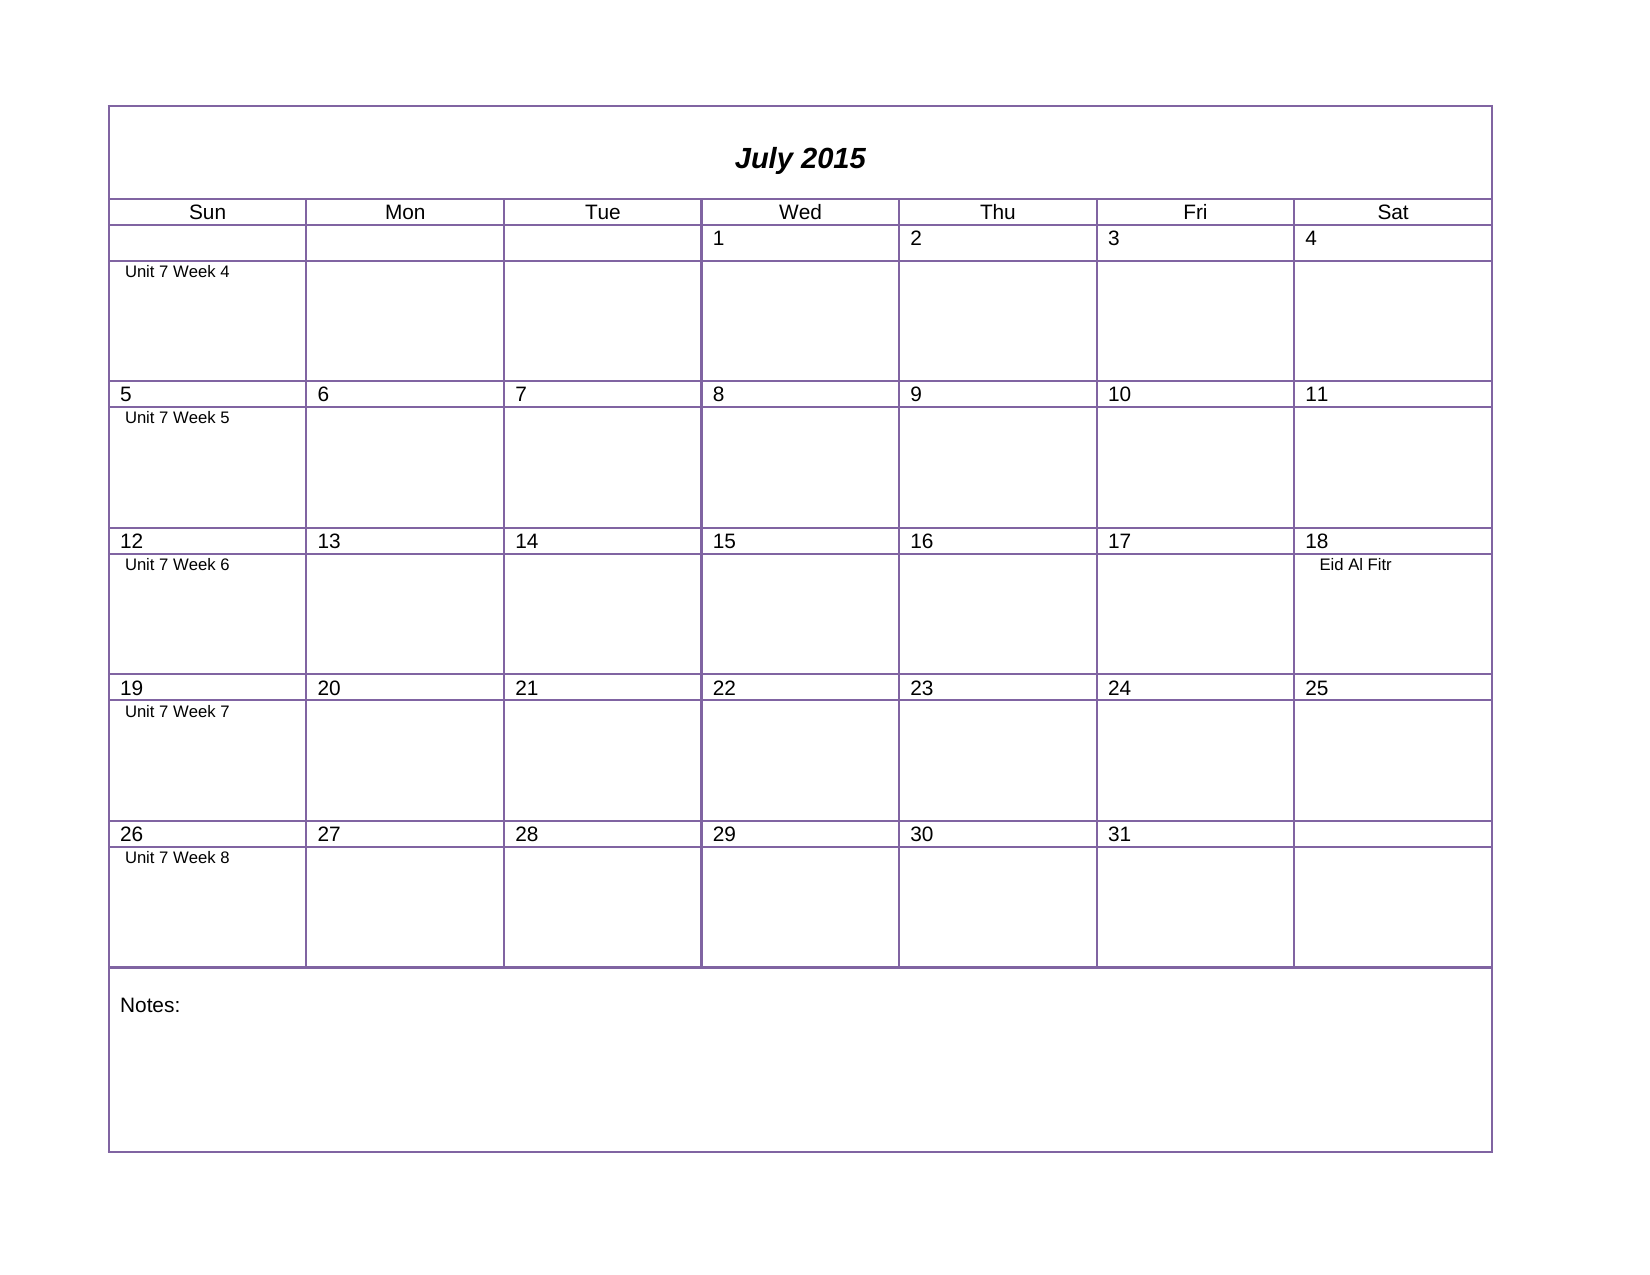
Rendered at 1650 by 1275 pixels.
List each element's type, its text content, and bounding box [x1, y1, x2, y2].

table_cell [110, 226, 305, 260]
table_cell [900, 262, 1096, 380]
table_cell [1295, 262, 1491, 380]
table_cell [307, 701, 503, 820]
table_cell Tue [505, 200, 700, 224]
table_cell Thu [900, 200, 1096, 224]
table_cell 31 [1098, 822, 1293, 846]
table_cell [1295, 408, 1491, 527]
table_cell Unit 7 Week 7 [110, 701, 305, 820]
table_cell Unit 7 Week 5 [110, 408, 305, 527]
table_cell [505, 226, 700, 260]
table_cell Eid Al Fitr [1295, 555, 1491, 673]
table_cell 22 [703, 675, 898, 699]
table_cell Unit 7 Week 6 [110, 555, 305, 673]
table_cell 27 [307, 822, 503, 846]
table_cell 2 [900, 226, 1096, 260]
table_cell 1 [703, 226, 898, 260]
table_cell [1295, 701, 1491, 820]
table_cell [1098, 848, 1293, 966]
table_cell 7 [505, 382, 700, 406]
table_cell [1098, 701, 1293, 820]
table_cell [703, 701, 898, 820]
table_cell 3 [1098, 226, 1293, 260]
table_cell [307, 555, 503, 673]
table_cell 28 [505, 822, 700, 846]
table_cell 14 [505, 529, 700, 553]
table_cell [307, 262, 503, 380]
table_cell Notes: July 2015 [110, 107, 1491, 198]
table_cell [307, 408, 503, 527]
table_cell [703, 262, 898, 380]
table_cell Sun [110, 200, 305, 224]
table_cell 25 [1295, 675, 1491, 699]
table_cell 15 [703, 529, 898, 553]
table_cell [505, 555, 700, 673]
table_cell [307, 848, 503, 966]
table_cell 19 [110, 675, 305, 699]
table_cell 8 [703, 382, 898, 406]
table_cell Wed [703, 200, 898, 224]
table_cell 12 [110, 529, 305, 553]
table_cell 17 [1098, 529, 1293, 553]
table_cell 21 [505, 675, 700, 699]
table_cell [703, 408, 898, 527]
table_cell [505, 262, 700, 380]
table_cell Mon [307, 200, 503, 224]
table_cell [703, 848, 898, 966]
table_cell Notes: August 2015 [110, 969, 1491, 1151]
table_cell [900, 555, 1096, 673]
table_cell 23 [900, 675, 1096, 699]
table_cell [505, 848, 700, 966]
table_cell Fri [1098, 200, 1293, 224]
table_cell 20 [307, 675, 503, 699]
table_cell [703, 555, 898, 673]
table_cell [900, 408, 1096, 527]
table_cell 29 [703, 822, 898, 846]
table_cell 30 [900, 822, 1096, 846]
table_cell [1098, 555, 1293, 673]
table_cell [1295, 822, 1491, 846]
table_cell [900, 701, 1096, 820]
table_cell 5 [110, 382, 305, 406]
table_cell 13 [307, 529, 503, 553]
table_cell [1295, 848, 1491, 966]
table_cell Sat [1295, 200, 1491, 224]
table_cell 9 [900, 382, 1096, 406]
table_cell [900, 848, 1096, 966]
table_cell Unit 7 Week 8 [110, 848, 305, 966]
table_cell 6 [307, 382, 503, 406]
table_cell 4 [1295, 226, 1491, 260]
table_cell 10 [1098, 382, 1293, 406]
table_cell [1098, 262, 1293, 380]
table_cell Unit 7 Week 4 [110, 262, 305, 380]
table_cell [307, 226, 503, 260]
table_cell 18 [1295, 529, 1491, 553]
table_cell 11 [1295, 382, 1491, 406]
table_cell [505, 701, 700, 820]
table_cell 16 [900, 529, 1096, 553]
table_cell [505, 408, 700, 527]
table_cell 24 [1098, 675, 1293, 699]
table_cell [1098, 408, 1293, 527]
table_cell 26 [110, 822, 305, 846]
